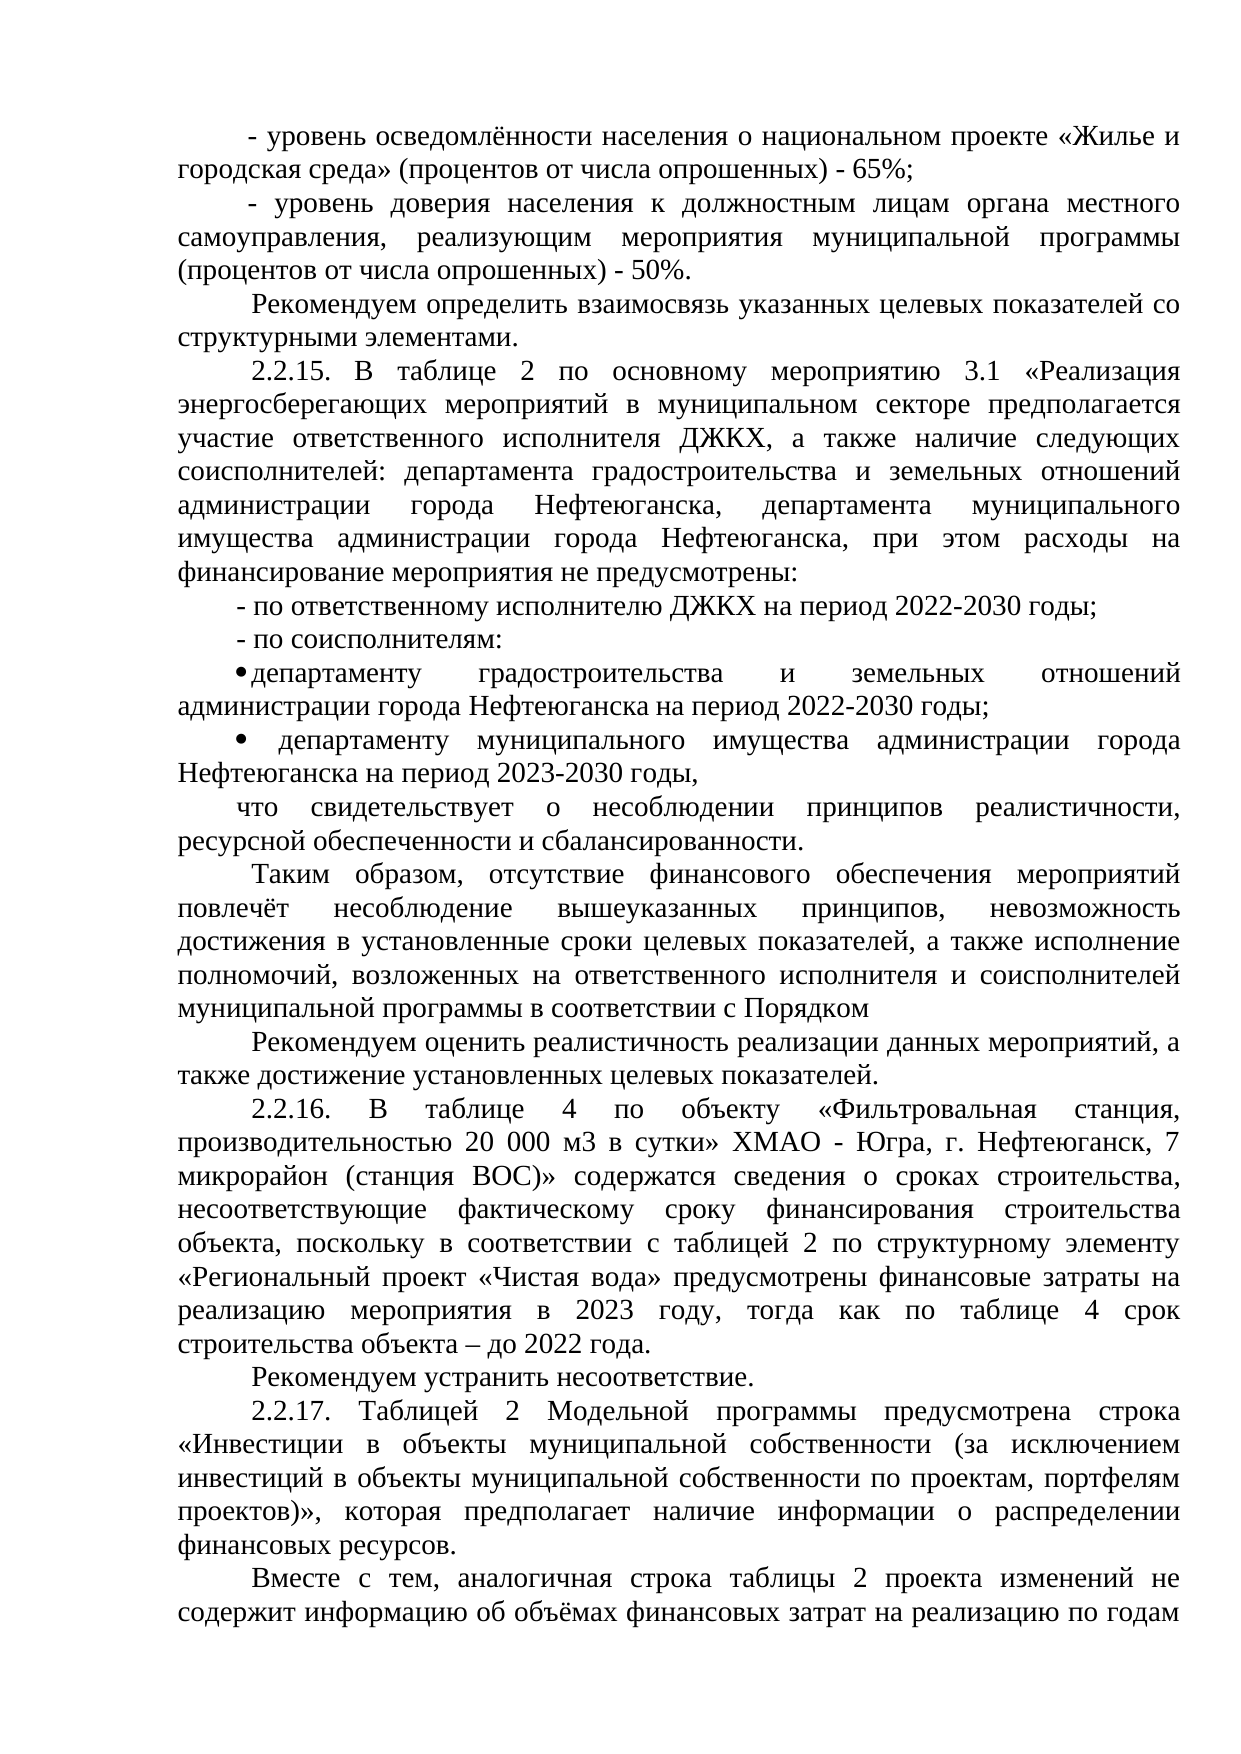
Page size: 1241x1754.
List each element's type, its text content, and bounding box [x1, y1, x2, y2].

text 2.2.17. Таблицей 2 Модельной программы предусмотрена строка «Инвестиции в объекты муниципальной собственности (за исключением инвестиций в объекты муниципальной собственности по проектам, портфелям проектов)», которая предполагает наличие информации о распределении финансовых ресурсов. [177, 1393, 1181, 1561]
text Рекомендуем оценить реалистичность реализации данных мероприятий, а также достижение установленных целевых показателей. [177, 1024, 1181, 1091]
text - уровень доверия населения к должностным лицам органа местного самоуправления, реализующим мероприятия муниципальной программы (процентов от числа опрошенных) - 50%. [177, 185, 1181, 286]
text Рекомендуем определить взаимосвязь указанных целевых показателей со структурными элементами. [177, 286, 1181, 353]
text 2.2.15. В таблице 2 по основному мероприятию 3.1 «Реализация энергосберегающих мероприятий в муниципальном секторе предполагается участие ответственного исполнителя ДЖКХ, а также наличие следующих соисполнителей: департамента градостроительства и земельных отношений администрации города Нефтеюганска, департамента муниципального имущества администрации города Нефтеюганска, при этом расходы на финансирование мероприятия не предусмотрены: [177, 353, 1181, 588]
text - по соисполнителям: [177, 621, 1181, 655]
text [177, 1561, 1181, 1628]
text - уровень осведомлённости населения о национальном проекте «Жилье и городская среда» (процентов от числа опрошенных) - 65%; [177, 118, 1181, 185]
text Рекомендуем устранить несоответствие. [177, 1359, 1181, 1393]
list департаменту муниципального имущества администрации города Нефтеюганска на период 2023-2030 годы, [177, 722, 1181, 789]
text - по ответственному исполнителю ДЖКХ на период 2022-2030 годы; [177, 588, 1181, 621]
text что свидетельствует о несоблюдении принципов реалистичности, ресурсной обеспеченности и сбалансированности. [177, 789, 1181, 856]
list департаменту градостроительства и земельных отношений администрации города Нефтеюганска на период 2022-2030 годы; [177, 655, 1181, 722]
text Таким образом, отсутствие финансового обеспечения мероприятий повлечёт несоблюдение вышеуказанных принципов, невозможность достижения в установленные сроки целевых показателей, а также исполнение полномочий, возложенных на ответственного исполнителя и соисполнителей муниципальной программы в соответствии с Порядком [177, 856, 1181, 1024]
text 2.2.16. В таблице 4 по объекту «Фильтровальная станция, производительностью 20 000 м3 в сутки» ХМАО - Югра, г. Нефтеюганск, 7 микрорайон (станция ВОС)» содержатся сведения о сроках строительства, несоответствующие фактическому сроку финансирования строительства объекта, поскольку в соответствии с таблицей 2 по структурному элементу «Региональный проект «Чистая вода» предусмотрены финансовые затраты на реализацию мероприятия в 2023 году, тогда как по таблице 4 срок строительства объекта – до 2022 года. [177, 1091, 1181, 1359]
